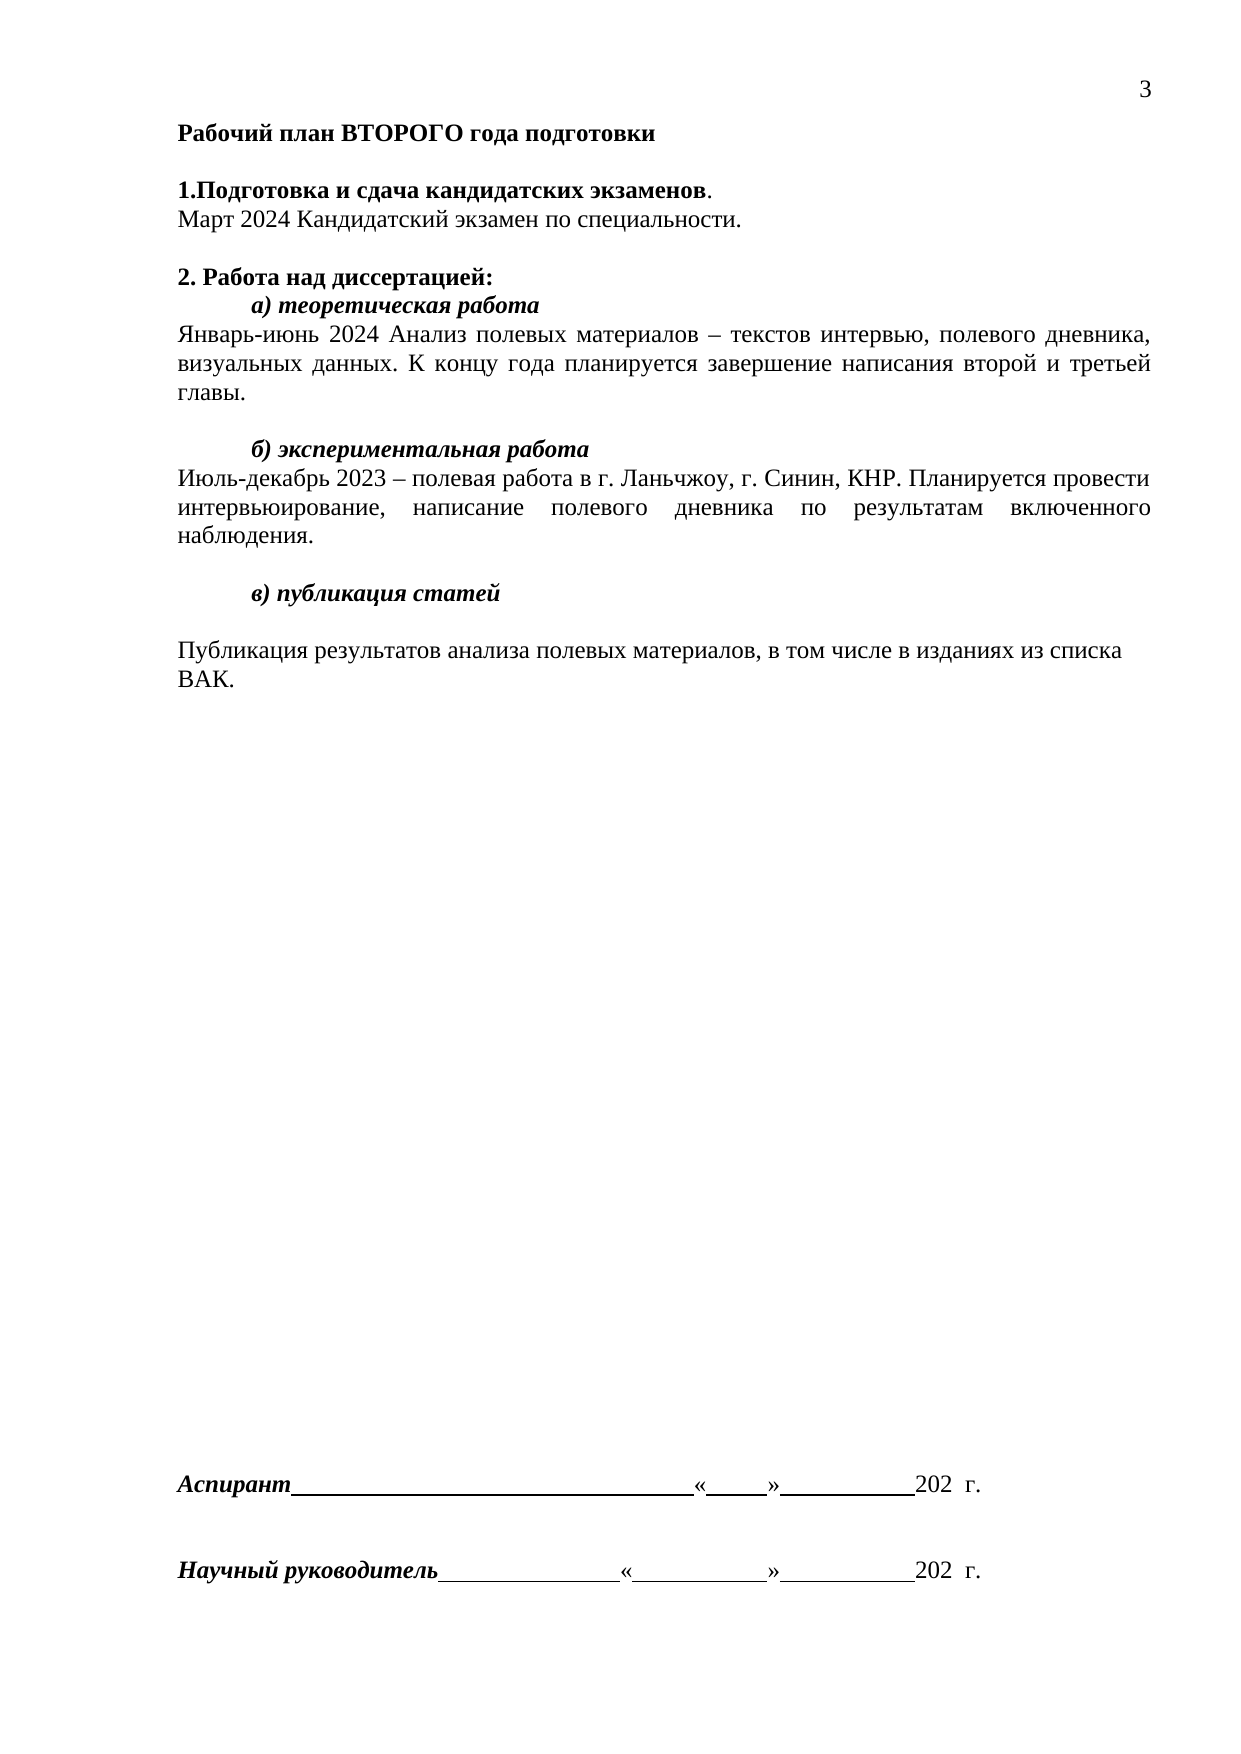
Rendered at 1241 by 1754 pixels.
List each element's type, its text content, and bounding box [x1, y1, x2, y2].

text а) теоретическая работа [251, 291, 1152, 319]
text Публикация результатов анализа полевых материалов, в том числе в изданиях из списка ВАК. [177, 636, 1152, 693]
text Научный руководитель « » 202 г. [177, 1556, 1152, 1584]
text в) публикация статей [251, 578, 1152, 607]
text б) экспериментальная работа [251, 434, 1152, 463]
text Март 2024 Кандидатский экзамен по специальности. [177, 204, 1152, 233]
text 1.Подготовка и сдача кандидатских экзаменов. [177, 176, 1152, 204]
text 2. Работа над диссертацией: [177, 262, 1152, 291]
text Аспирант « » 202 г. [177, 1469, 1152, 1498]
text Рабочий план ВТОРОГО года подготовки [177, 118, 1152, 147]
text Июль-декабрь 2023 – полевая работа в г. Ланьчжоу, г. Синин, КНР. Планируется провести интервьюирование, написание полевого дневника по результатам включенного наблюдения. [177, 463, 1152, 549]
text Январь-июнь 2024 Анализ полевых материалов – текстов интервью, полевого дневника, визуальных данных. К концу года планируется завершение написания второй и третьей главы. [177, 319, 1152, 406]
